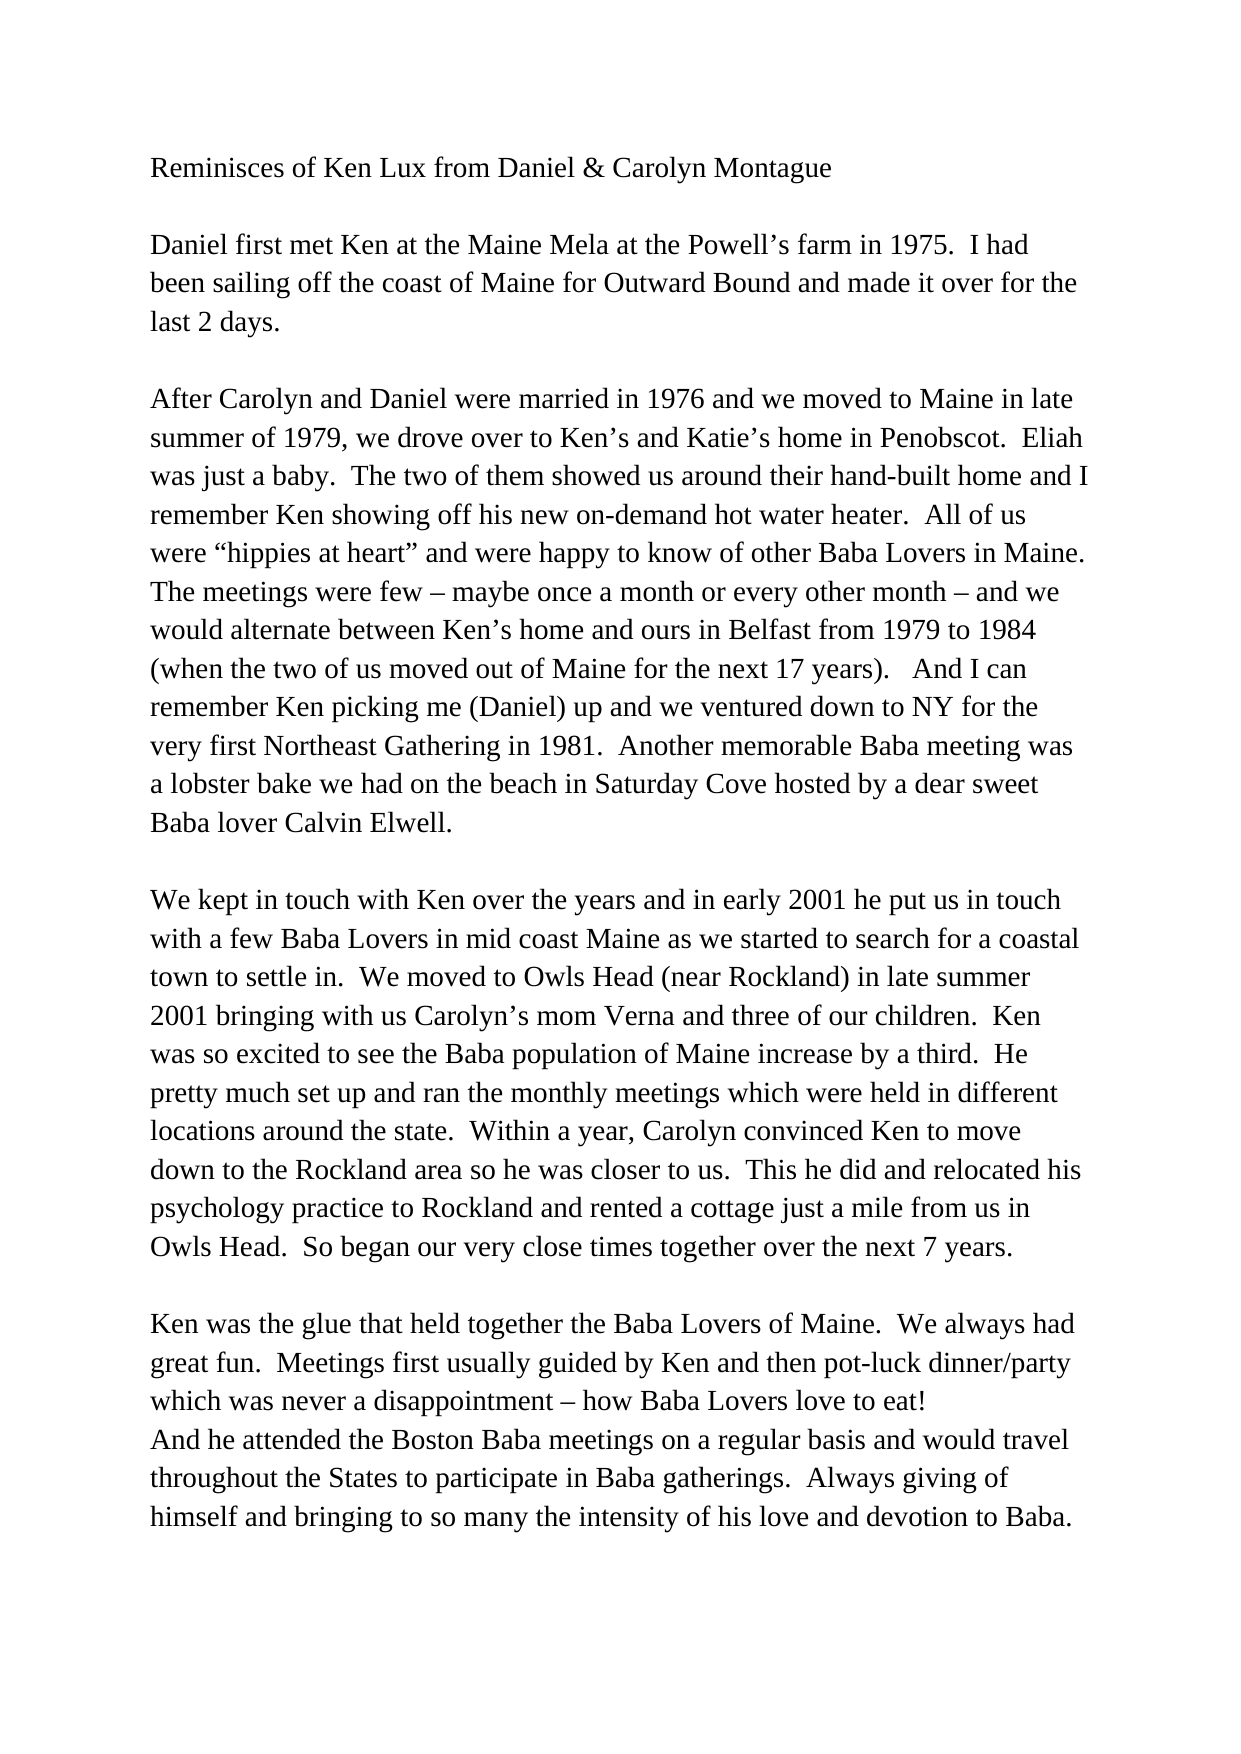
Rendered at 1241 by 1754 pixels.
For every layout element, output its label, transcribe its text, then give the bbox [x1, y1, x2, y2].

text And he attended the Boston Baba meetings on a regular basis and would travel throughout the States to participate in Baba gatherings. Always giving of himself and bringing to so many the intensity of his love and devotion to Baba. [150, 1422, 1090, 1532]
text Reminisces of Ken Lux from Daniel & Carolyn Montague [150, 150, 1090, 183]
text After Carolyn and Daniel were married in 1976 and we moved to Maine in late summer of 1979, we drove over to Ken’s and Katie’s home in Penobscot. Eliah was just a baby. The two of them showed us around their hand-built home and I remember Ken showing off his new on-demand hot water heater. All of us were “hippies at heart” and were happy to know of other Baba Lovers in Maine. The meetings were few – maybe once a month or every other month – and we would alternate between Ken’s home and ours in Belfast from 1979 to 1984 (when the two of us moved out of Maine for the next 17 years). And I can remember Ken picking me (Daniel) up and we ventured down to NY for the very first Northeast Gathering in 1981. Another memorable Baba meeting was a lobster bake we had on the beach in Saturday Cove hosted by a dear sweet Baba lover Calvin Elwell. [150, 381, 1090, 839]
text We kept in touch with Ken over the years and in early 2001 he put us in touch with a few Baba Lovers in mid coast Maine as we started to search for a coastal town to settle in. We moved to Owls Head (near Rockland) in late summer 2001 bringing with us Carolyn’s mom Verna and three of our children. Ken was so excited to see the Baba population of Maine increase by a third. He pretty much set up and ran the monthly meetings which were held in different locations around the state. Within a year, Carolyn convinced Ken to move down to the Rockland area so he was closer to us. This he did and relocated his psychology practice to Rockland and rented a cottage just a mile from us in Owls Head. So began our very close times together over the next 7 years. [150, 882, 1090, 1263]
text Daniel first met Ken at the Maine Mela at the Powell’s farm in 1975. I had been sailing off the coast of Maine for Outward Bound and made it over for the last 2 days. [150, 227, 1090, 338]
text Ken was the glue that held together the Baba Lovers of Maine. We always had great fun. Meetings first usually guided by Ken and then pot-luck dinner/party which was never a disappointment – how Baba Lovers love to eat! [150, 1306, 1090, 1417]
